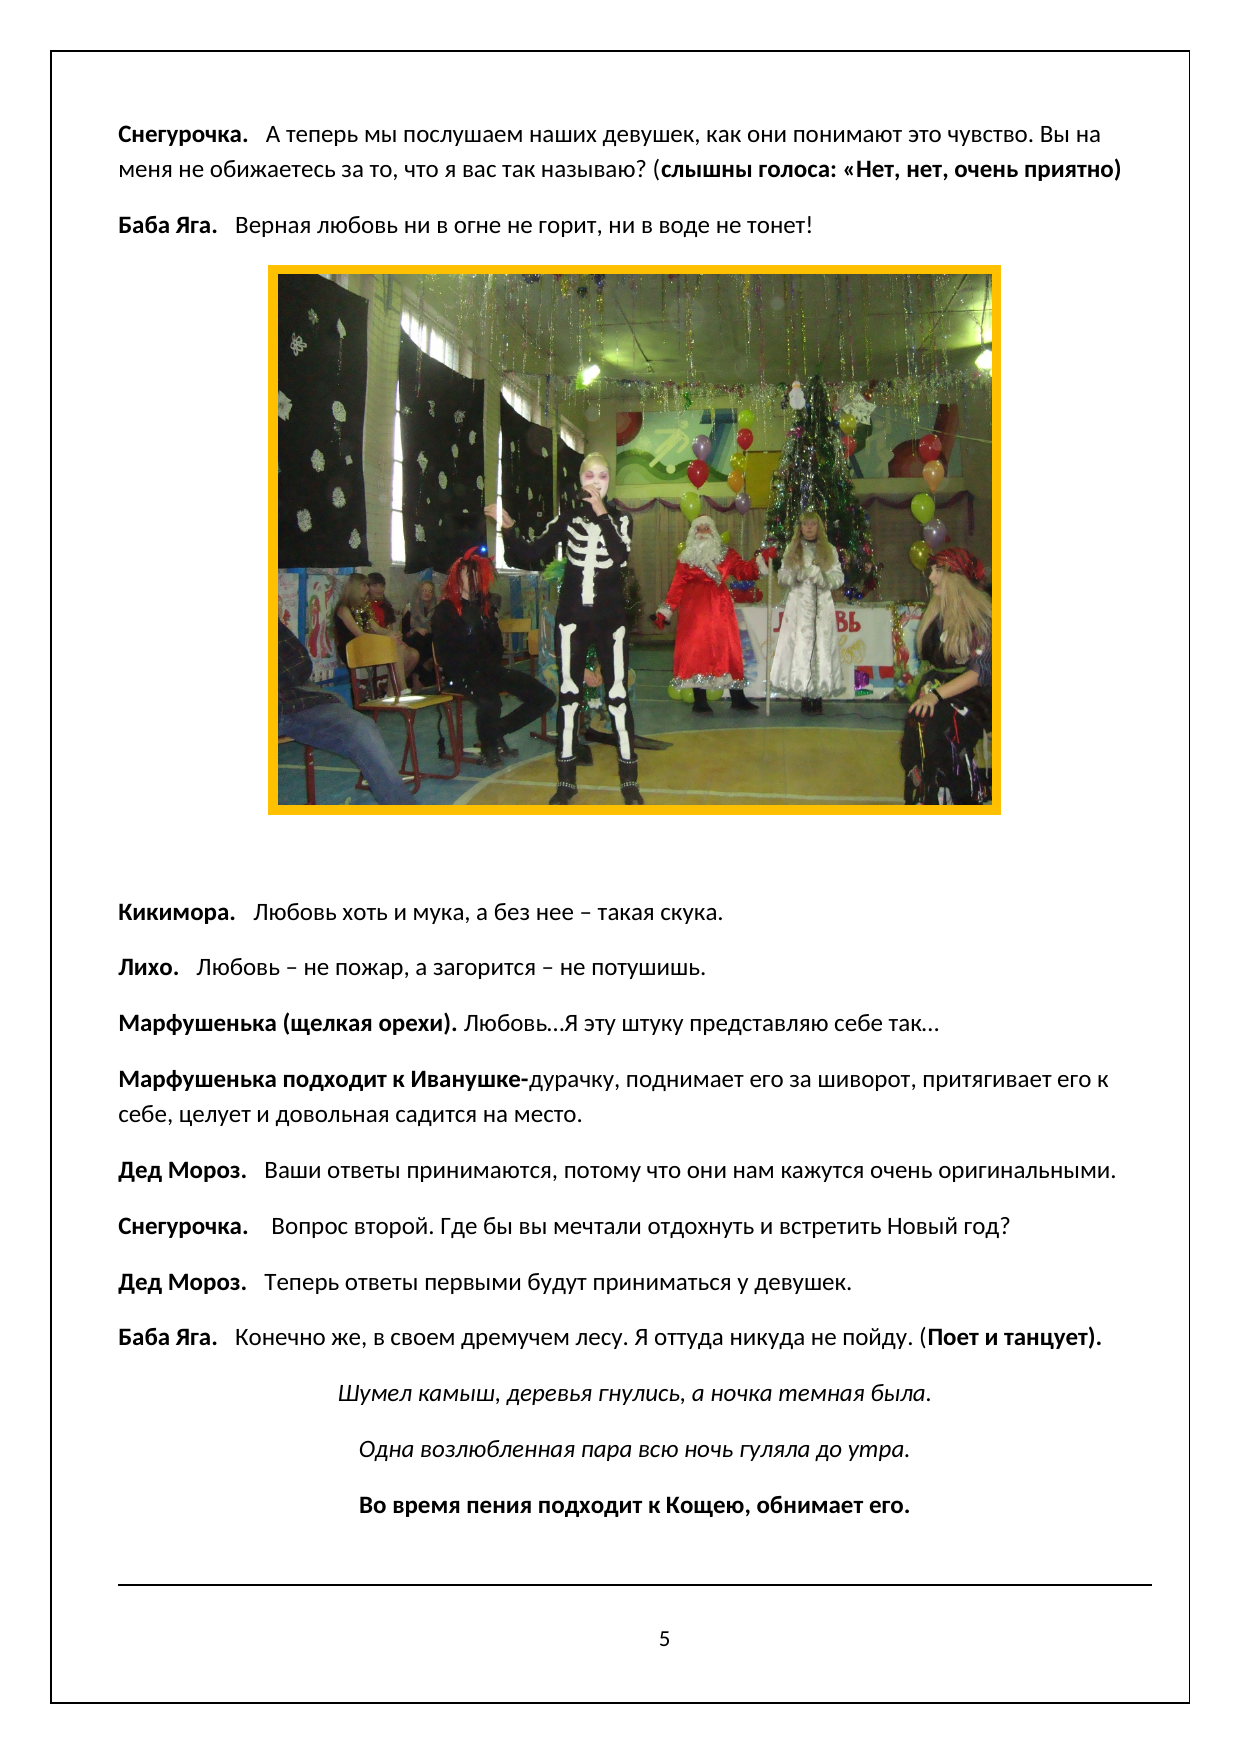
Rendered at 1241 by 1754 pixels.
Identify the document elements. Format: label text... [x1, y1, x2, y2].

text Марфушенька подходит к Иванушке-дурачку, поднимает его за шиворот, притягивает его к себе, целует и довольная садится на место. [118, 1063, 1152, 1129]
text Во время пения подходит к Кощею, обнимает его. [118, 1489, 1152, 1584]
picture [278, 274, 992, 805]
text Баба Яга. Верная любовь ни в огне не горит, ни в воде не тонет! [118, 209, 1152, 239]
text Одна возлюбленная пара всю ночь гуляла до утра. [118, 1433, 1152, 1464]
text Кикимора. Любовь хоть и мука, а без нее – такая скука. [118, 896, 1152, 926]
text Шумел камыш, деревья гнулись, а ночка темная была. [118, 1377, 1152, 1408]
text Снегурочка. А теперь мы послушаем наших девушек, как они понимают это чувство. Вы на меня не обижаетесь за то, что я вас так называю? (слышны голоса: «Нет, нет, очень приятно) [118, 118, 1152, 184]
text Снегурочка. Вопрос второй. Где бы вы мечтали отдохнуть и встретить Новый год? [118, 1210, 1152, 1240]
text Дед Мороз. Ваши ответы принимаются, потому что они нам кажутся очень оригинальными. [118, 1154, 1152, 1184]
text Марфушенька (щелкая орехи). Любовь…Я эту штуку представляю себе так… [118, 1007, 1152, 1038]
text Лихо. Любовь – не пожар, а загорится – не потушишь. [118, 951, 1152, 982]
text Дед Мороз. Теперь ответы первыми будут приниматься у девушек. [118, 1266, 1152, 1296]
text Баба Яга. Конечно же, в своем дремучем лесу. Я оттуда никуда не пойду. (Поет и танцует). [118, 1321, 1152, 1352]
